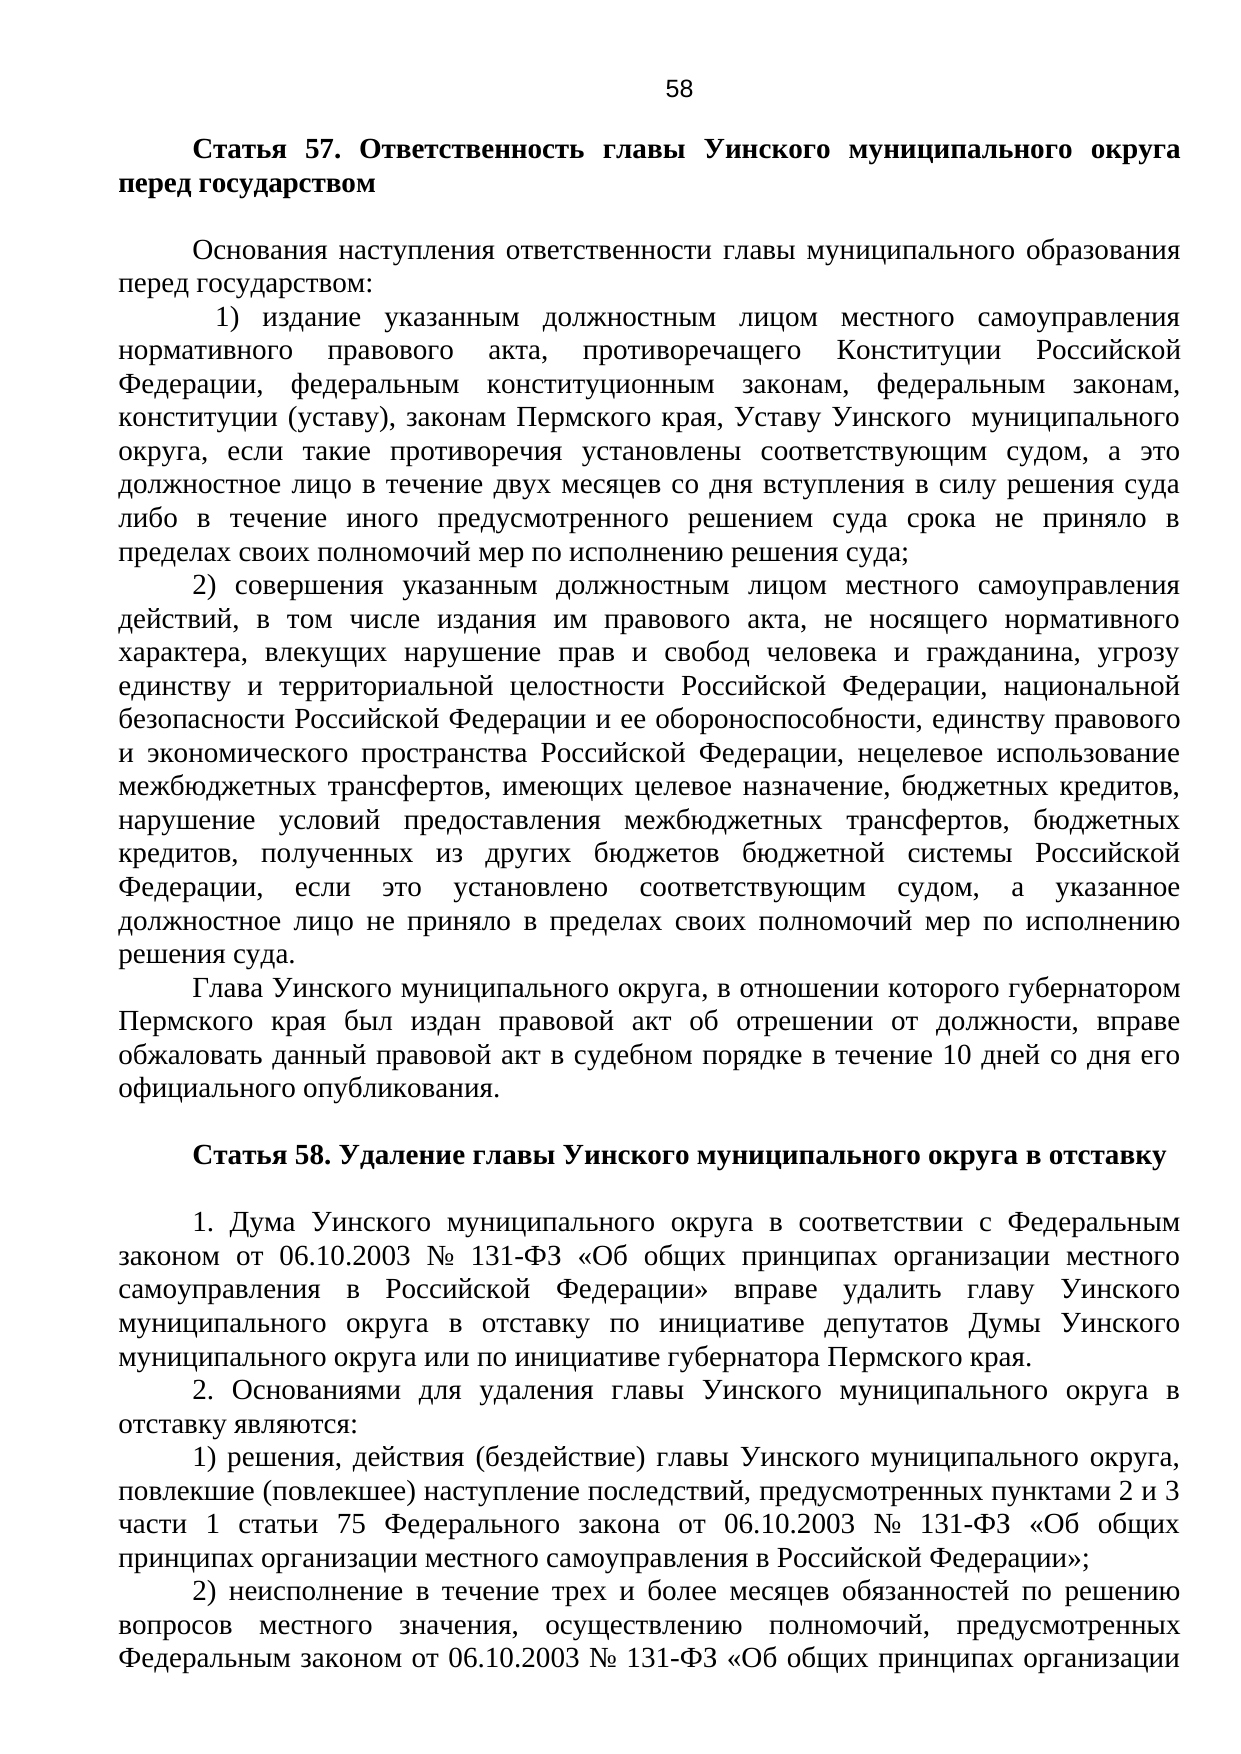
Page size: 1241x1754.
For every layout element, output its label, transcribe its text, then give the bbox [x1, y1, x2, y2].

text Статья 58. Удаление главы Уинского муниципального округа в отставку [118, 1137, 1181, 1171]
text Статья 57. Ответственность главы Уинского муниципального округа перед государством [118, 131, 1181, 198]
text Глава Уинского муниципального округа, в отношении которого губернатором Пермского края был издан правовой акт об отрешении от должности, вправе обжаловать данный правовой акт в судебном порядке в течение 10 дней со дня его официального опубликования. [118, 970, 1181, 1104]
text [118, 1573, 1181, 1674]
text Основания наступления ответственности главы муниципального образования перед государством: [118, 232, 1181, 299]
text 2) совершения указанным должностным лицом местного самоуправления действий, в том числе издания им правового акта, не носящего нормативного характера, влекущих нарушение прав и свобод человека и гражданина, угрозу единству и территориальной целостности Российской Федерации, национальной безопасности Российской Федерации и ее обороноспособности, единству правового и экономического пространства Российской Федерации, нецелевое использование межбюджетных трансфертов, имеющих целевое назначение, бюджетных кредитов, нарушение условий предоставления межбюджетных трансфертов, бюджетных кредитов, полученных из других бюджетов бюджетной системы Российской Федерации, если это установлено соответствующим судом, а указанное должностное лицо не приняло в пределах своих полномочий мер по исполнению решения суда. [118, 567, 1181, 970]
text 1) издание указанным должностным лицом местного самоуправления нормативного правового акта, противоречащего Конституции Российской Федерации, федеральным конституционным законам, федеральным законам, конституции (уставу), законам Пермского края, Уставу Уинского муниципального округа, если такие противоречия установлены соответствующим судом, а это должностное лицо в течение двух месяцев со дня вступления в силу решения суда либо в течение иного предусмотренного решением суда срока не приняло в пределах своих полномочий мер по исполнению решения суда; [118, 299, 1181, 567]
text 1) решения, действия (бездействие) главы Уинского муниципального округа, повлекшие (повлекшее) наступление последствий, предусмотренных пунктами 2 и 3 части 1 статьи 75 Федерального закона от 06.10.2003 № 131-ФЗ «Об общих принципах организации местного самоуправления в Российской Федерации»; [118, 1439, 1181, 1573]
text 1. Дума Уинского муниципального округа в соответствии с Федеральным законом от 06.10.2003 № 131-ФЗ «Об общих принципах организации местного самоуправления в Российской Федерации» вправе удалить главу Уинского муниципального округа в отставку по инициативе депутатов Думы Уинского муниципального округа или по инициативе губернатора Пермского края. [118, 1204, 1181, 1372]
text 2. Основаниями для удаления главы Уинского муниципального округа в отставку являются: [118, 1372, 1181, 1439]
